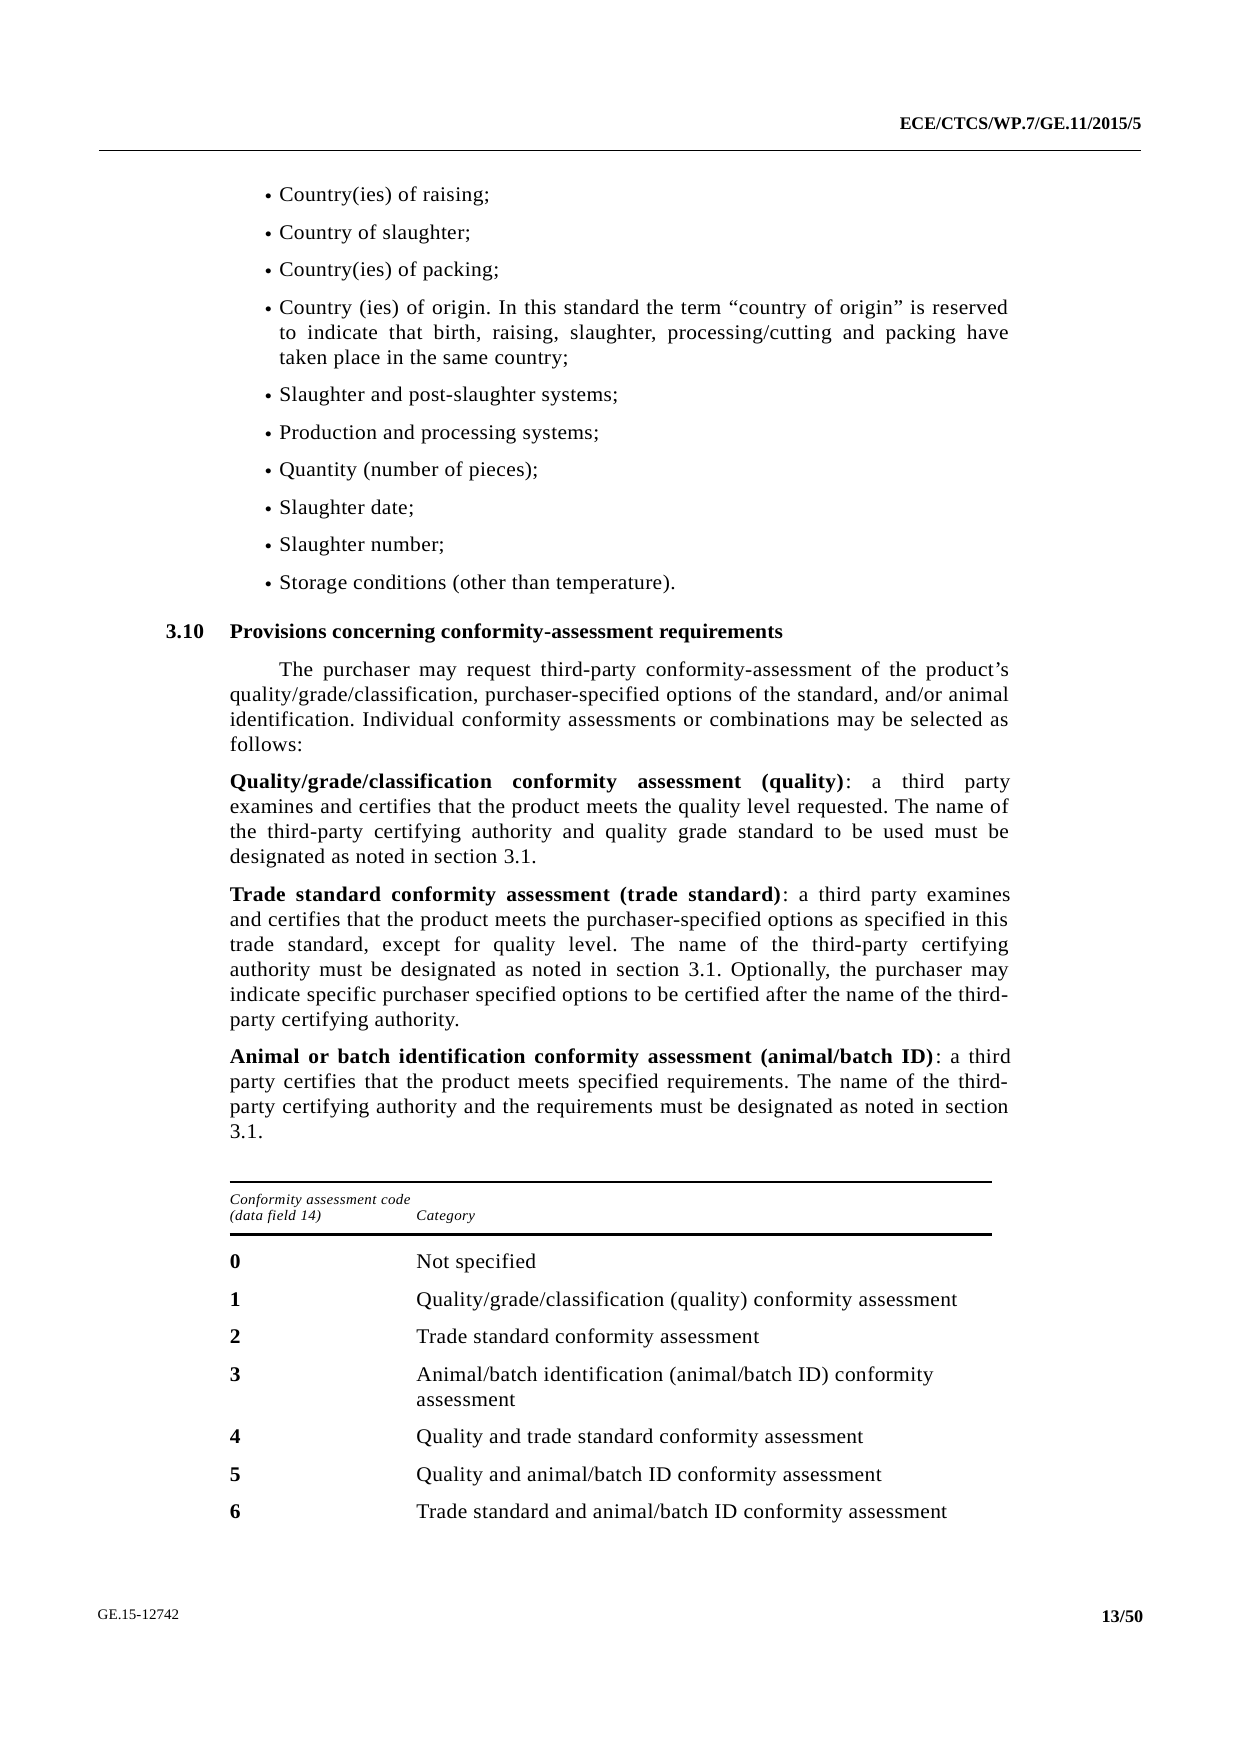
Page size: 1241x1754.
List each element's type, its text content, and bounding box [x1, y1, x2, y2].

list Storage conditions (other than temperature). [266, 569, 1011, 594]
table_cell 1 [230, 1282, 416, 1319]
table_cell Quality/grade/classification (quality) conformity assessment [416, 1282, 992, 1319]
table_cell [416, 1236, 992, 1244]
table_cell 0 [230, 1245, 416, 1282]
table_cell Animal/batch identification (animal/batch ID) conformity assessment [416, 1357, 992, 1419]
table_cell Not specified [416, 1245, 992, 1282]
list Slaughter and post-slaughter systems; [266, 381, 1011, 406]
table_cell [230, 1236, 416, 1244]
table_cell 5 [230, 1457, 416, 1494]
list Country (ies) of origin. In this standard the term “country of origin” is reserved to indicate that birth, raising, slaughter, processing/cutting and packing have taken place in the same country; [266, 294, 1011, 369]
list Country of slaughter; [266, 219, 1011, 244]
text Trade standard conformity assessment (trade standard): a third party examines and certifies that the product meets the purchaser-specified options as specified in this trade standard, except for quality level. The name of the third-party certifying authority must be designated as noted in section 3.1. Optionally, the purchaser may indicate specific purchaser specified options to be certified after the name of the third-party certifying authority. [229, 881, 1011, 1031]
table_header Category [416, 1183, 992, 1232]
list Country(ies) of raising; [266, 181, 1011, 206]
table_header Conformity assessment code (data field 14) [230, 1183, 416, 1232]
list Production and processing systems; [266, 419, 1011, 444]
list Slaughter number; [266, 531, 1011, 556]
table_cell 6 [230, 1495, 416, 1532]
text Animal or batch identification conformity assessment (animal/batch ID): a third party certifies that the product meets specified requirements. The name of the third-party certifying authority and the requirements must be designated as noted in section 3.1. [229, 1044, 1011, 1144]
table_cell 2 [230, 1320, 416, 1357]
table_cell 3 [230, 1357, 416, 1419]
table_cell Quality and animal/batch ID conformity assessment [416, 1457, 992, 1494]
list Quantity (number of pieces); [266, 456, 1011, 481]
text Quality/grade/classification conformity assessment (quality): a third party examines and certifies that the product meets the quality level requested. The name of the third-party certifying authority and quality grade standard to be used must be designated as noted in section 3.1. [229, 769, 1011, 869]
list Country(ies) of packing; [266, 256, 1011, 281]
table_cell Quality and trade standard conformity assessment [416, 1420, 992, 1457]
table_cell Trade standard conformity assessment [416, 1320, 992, 1357]
table_cell Trade standard and animal/batch ID conformity assessment [416, 1495, 992, 1532]
table_cell 4 [230, 1420, 416, 1457]
text The purchaser may request third-party conformity-assessment of the product’s quality/grade/classification, purchaser-specified options of the standard, and/or animal identification. Individual conformity assessments or combinations may be selected as follows: [229, 656, 1011, 756]
list Slaughter date; [266, 494, 1011, 519]
text 3.10 Provisions concerning conformity-assessment requirements [97, 619, 1011, 644]
